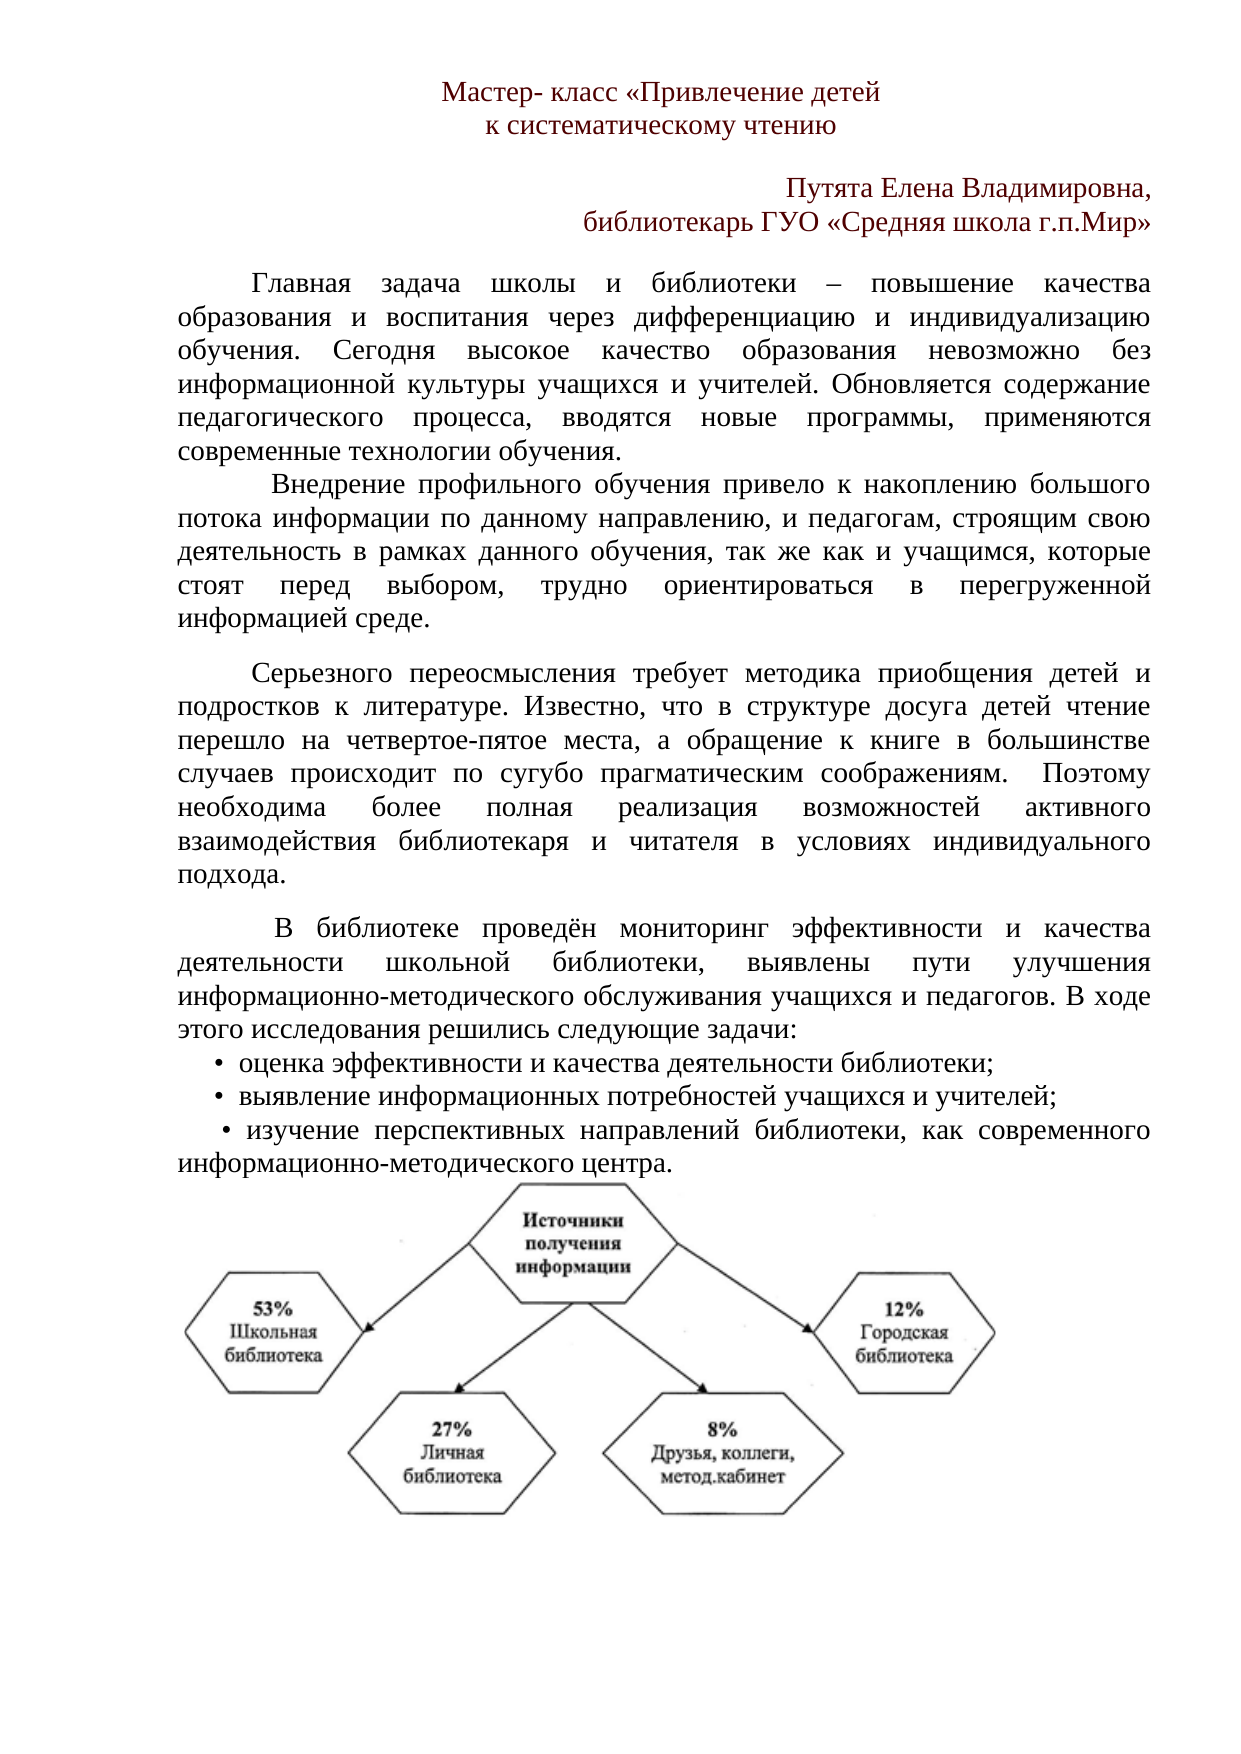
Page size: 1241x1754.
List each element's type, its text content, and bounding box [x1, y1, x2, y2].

text Путята Елена Владимировна, [177, 170, 1152, 204]
text Внедрение профильного обучения привело к накоплению большого потока информации по данному направлению, и педагогам, строящим свою деятельность в рамках данного обучения, так же как и учащимся, которые стоят перед выбором, трудно ориентироваться в перегруженной информацией среде. [177, 466, 1152, 634]
text Серьезного переосмысления требует методика приобщения детей и подростков к литературе. Известно, что в структуре досуга детей чтение перешло на четвертое-пятое места, а обращение к книге в большинстве случаев происходит по сугубо прагматическим соображениям. Поэтому необходима более полная реализация возможностей активного взаимодействия библиотекаря и читателя в условиях индивидуального подхода. [177, 655, 1152, 890]
text Главная задача школы и библиотеки – повышение качества образования и воспитания через дифференциацию и индивидуализацию обучения. Сегодня высокое качество образования невозможно без информационной культуры учащихся и учителей. Обновляется содержание педагогического процесса, вводятся новые программы, применяются современные технологии обучения. [177, 265, 1152, 466]
text • выявление информационных потребностей учащихся и учителей; [177, 1078, 1152, 1112]
text • изучение перспективных направлений библиотеки, как современного информационно-методического центра. [177, 1112, 1152, 1179]
picture [184, 1178, 996, 1523]
text В библиотеке проведён мониторинг эффективности и качества деятельности школьной библиотеки, выявлены пути улучшения информационно-методического обслуживания учащихся и педагогов. В ходе этого исследования решились следующие задачи: [177, 911, 1152, 1045]
text • оценка эффективности и качества деятельности библиотеки; [177, 1045, 1152, 1078]
text Мастер- класс «Привлечение детей к систематическому чтению [177, 74, 1152, 141]
text библиотекарь ГУО «Средняя школа г.п.Мир» [177, 204, 1152, 265]
